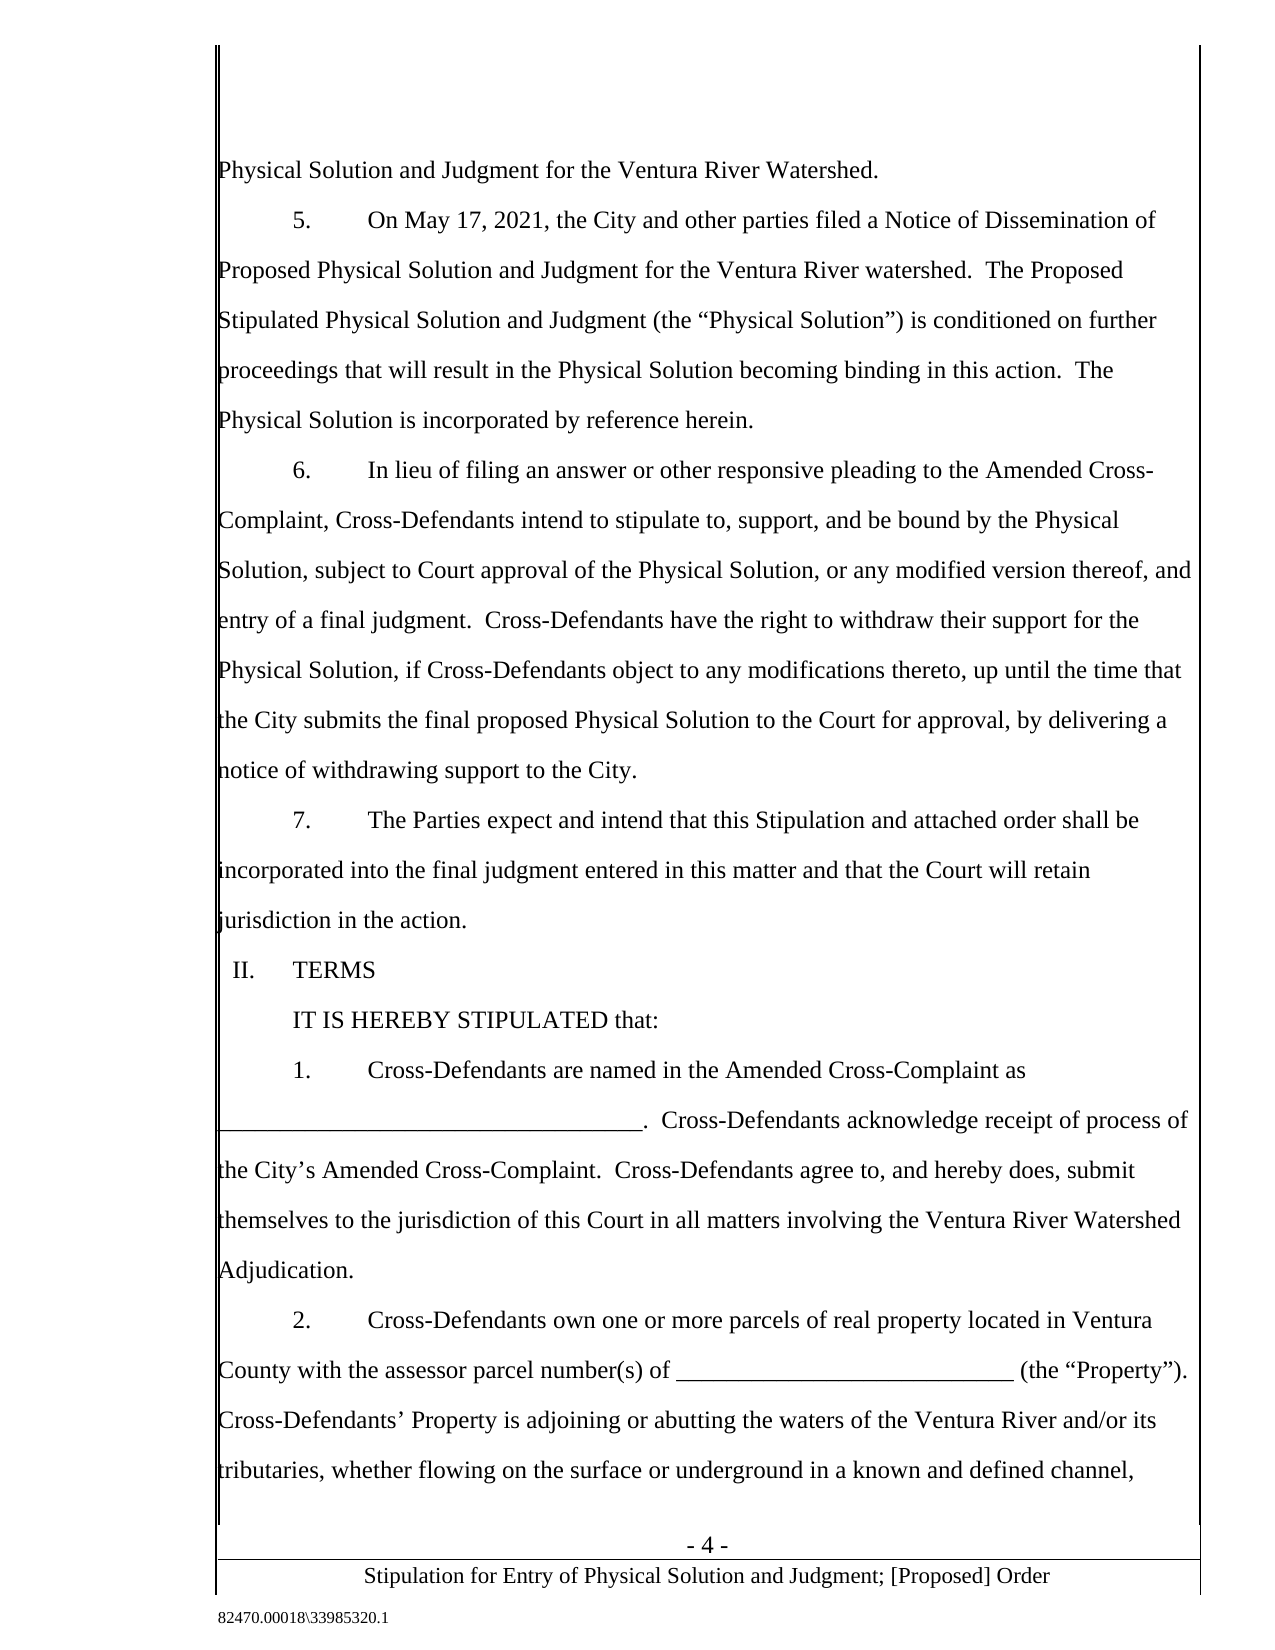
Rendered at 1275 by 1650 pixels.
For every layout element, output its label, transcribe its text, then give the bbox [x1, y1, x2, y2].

list Cross-Defendants are named in the Amended Cross-Complaint as __________________________________. Cross-Defendants acknowledge receipt of process of the City’s Amended Cross-Complaint. Cross-Defendants agree to, and hereby does, submit themselves to the jurisdiction of this Court in all matters involving the Ventura River Watershed Adjudication. [217, 1038, 1200, 1288]
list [217, 138, 1200, 188]
list In lieu of filing an answer or other responsive pleading to the Amended Cross-Complaint, Cross-Defendants intend to stipulate to, support, and be bound by the Physical Solution, subject to Court approval of the Physical Solution, or any modified version thereof, and entry of a final judgment. Cross-Defendants have the right to withdraw their support for the Physical Solution, if Cross-Defendants object to any modifications thereto, up until the time that the City submits the final proposed Physical Solution to the Court for approval, by delivering a notice of withdrawing support to the City. [217, 438, 1200, 788]
list TERMS [255, 938, 1200, 988]
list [217, 1288, 1200, 1488]
list The Parties expect and intend that this Stipulation and attached order shall be incorporated into the final judgment entered in this matter and that the Court will retain jurisdiction in the action. [217, 788, 1200, 938]
list On May 17, 2021, the City and other parties filed a Notice of Dissemination of Proposed Physical Solution and Judgment for the Ventura River watershed. The Proposed Stipulated Physical Solution and Judgment (the “Physical Solution”) is conditioned on further proceedings that will result in the Physical Solution becoming binding in this action. The Physical Solution is incorporated by reference herein. [217, 188, 1200, 438]
text IT IS HEREBY STIPULATED that: [217, 988, 1200, 1038]
